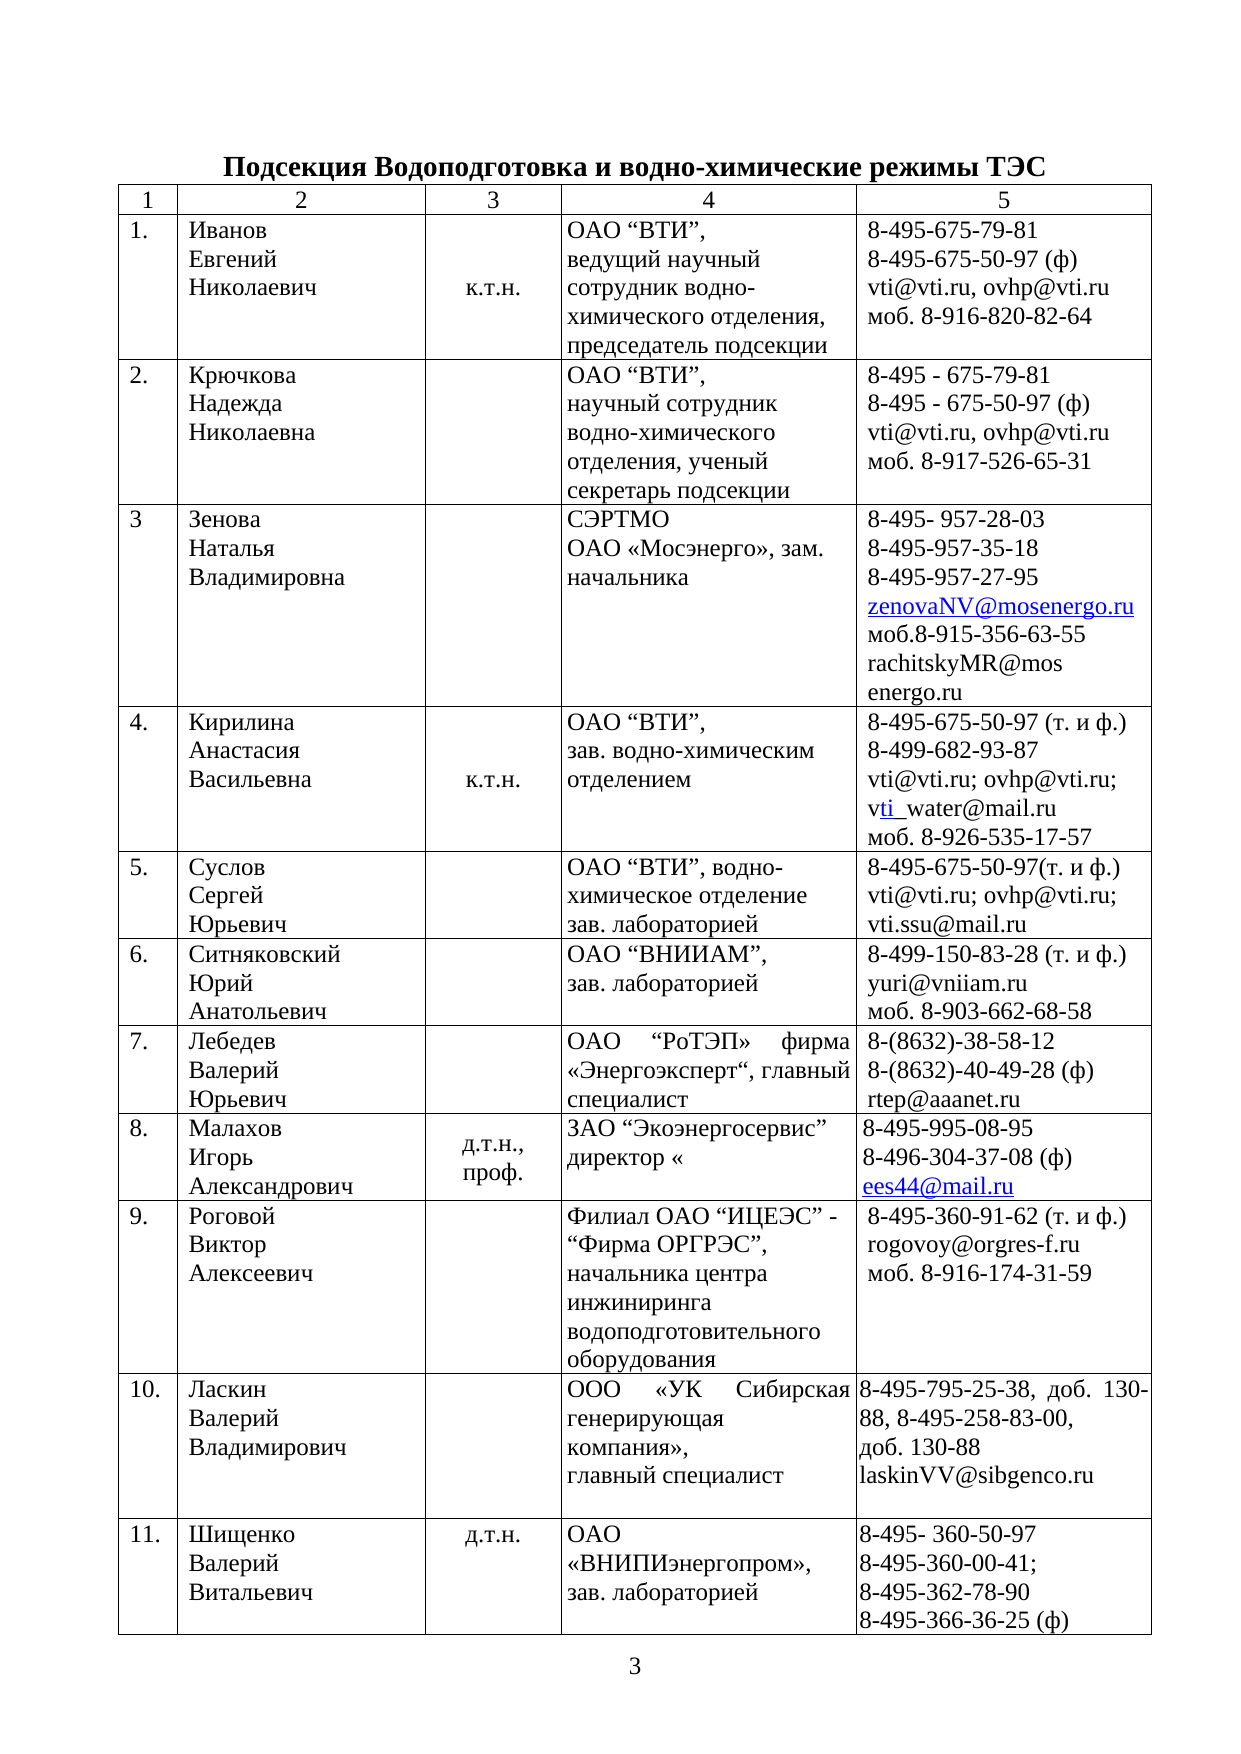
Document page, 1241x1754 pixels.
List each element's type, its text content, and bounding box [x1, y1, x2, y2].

table_cell ОАО “РоТЭП» фирма «Энергоэксперт“, главный специалист [562, 1026, 856, 1112]
table_cell 11. [119, 1519, 177, 1634]
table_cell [857, 1519, 1151, 1634]
table_cell Лебедев Валерий Юрьевич [178, 1026, 425, 1112]
table_cell Ситняковский Юрий Анатольевич [178, 939, 425, 1025]
table_cell ОАО “ВНИИАМ”, зав. лабораторией [562, 939, 856, 1025]
table_cell 5. [119, 852, 177, 938]
table_cell к.т.н. [426, 707, 561, 851]
table_cell Кирилина Анастасия Васильевна [178, 707, 425, 851]
table_cell 8-495-360-91-62 (т. и ф.) rogovoy@orgres-f.ru моб. 8-916-174-31-59 [857, 1201, 1151, 1373]
table_cell д.т.н. [426, 1519, 561, 1634]
table_cell [426, 505, 561, 706]
table_cell [426, 1201, 561, 1373]
table_cell ОАО “ВТИ”, зав. водно-химическим отделением [562, 707, 856, 851]
table_header 4 [562, 185, 856, 214]
table_cell 8-(8632)-38-58-12 8-(8632)-40-49-28 (ф) rtep@aaanet.ru [857, 1026, 1151, 1112]
table_cell 8-499-150-83-28 (т. и ф.) yuri@vniiam.ru моб. 8-903-662-68-58 [857, 939, 1151, 1025]
table_cell [426, 1374, 561, 1518]
table_cell [426, 1026, 561, 1112]
table_header 5 [857, 185, 1151, 214]
table_cell 8-495-675-50-97(т. и ф.) vti@vti.ru; ovhp@vti.ru; vti.ssu@mail.ru [857, 852, 1151, 938]
table_cell [426, 852, 561, 938]
table_cell ООО «УК Сибирская генерирующая компания», главный специалист [562, 1374, 856, 1518]
table_cell [426, 939, 561, 1025]
table_cell 7. [119, 1026, 177, 1112]
table_cell ОАО “ВТИ”, научный сотрудник водно-химического отделения, ученый секретарь подсекции [562, 360, 856, 503]
table_cell 8-495- 957-28-03 8-495-957-35-18 8-495-957-27-95 zenovaNV@mosenergo.ru моб.8-915-356-63-55 rachitskyMR@mos energo.ru [857, 505, 1151, 706]
table_header 1 [119, 185, 177, 214]
table_cell 6. [119, 939, 177, 1025]
table_cell 9. [119, 1201, 177, 1373]
text Подсекция Водоподготовка и водно-химические режимы ТЭС [118, 147, 1152, 184]
table_cell 8-495-675-50-97 (т. и ф.) 8-499-682-93-87 vti@vti.ru; ovhp@vti.ru; vti_water@mail.ru моб. 8-926-535-17-57 [857, 707, 1151, 851]
table_cell ЗАО “Экоэнергосервис” директор « [562, 1114, 856, 1200]
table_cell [178, 1519, 425, 1634]
table_cell ОАО “ВТИ”, ведущий научный сотрудник водно-химического отделения, председатель подсекции [562, 215, 856, 359]
table_cell 2. [119, 360, 177, 503]
table_cell СЭРТМО ОАО «Мосэнерго», зам. начальника [562, 505, 856, 706]
table_header 3 [426, 185, 561, 214]
table_cell 8-495-995-08-95 8-496-304-37-08 (ф) ees44@mail.ru [857, 1114, 1151, 1200]
table_cell 8. [119, 1114, 177, 1200]
table_cell Зенова Наталья Владимировна [178, 505, 425, 706]
table_cell Филиал ОАО “ИЦЕЭС” - “Фирма ОРГРЭС”, начальника центра инжиниринга водоподготовительного оборудования [562, 1201, 856, 1373]
table_cell 8-495 - 675-79-81 8-495 - 675-50-97 (ф) vti@vti.ru, ovhp@vti.ru моб. 8-917-526-65-31 [857, 360, 1151, 503]
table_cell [562, 1519, 856, 1634]
table_cell Малахов Игорь Александрович [178, 1114, 425, 1200]
table_cell 10. [119, 1374, 177, 1518]
table_cell к.т.н. [426, 215, 561, 359]
table_cell Иванов Евгений Николаевич [178, 215, 425, 359]
table_cell д.т.н., проф. [426, 1114, 561, 1200]
table_cell 8-495-675-79-81 8-495-675-50-97 (ф) vti@vti.ru, ovhp@vti.ru моб. 8-916-820-82-64 [857, 215, 1151, 359]
table_cell 8-495-795-25-38, доб. 130-88, 8-495-258-83-00, доб. 130-88 laskinVV@sibgenco.ru [857, 1374, 1151, 1518]
table_cell 3 [119, 505, 177, 706]
table_cell Ласкин Валерий Владимирович [178, 1374, 425, 1518]
table_cell Крючкова Надежда Николаевна [178, 360, 425, 503]
table_cell 4. [119, 707, 177, 851]
table_cell Суслов Сергей Юрьевич [178, 852, 425, 938]
table_cell ОАО “ВТИ”, водно-химическое отделение зав. лабораторией [562, 852, 856, 938]
table_cell [426, 360, 561, 503]
table_cell Роговой Виктор Алексеевич [178, 1201, 425, 1373]
table_header 2 [178, 185, 425, 214]
table_cell 1. [119, 215, 177, 359]
